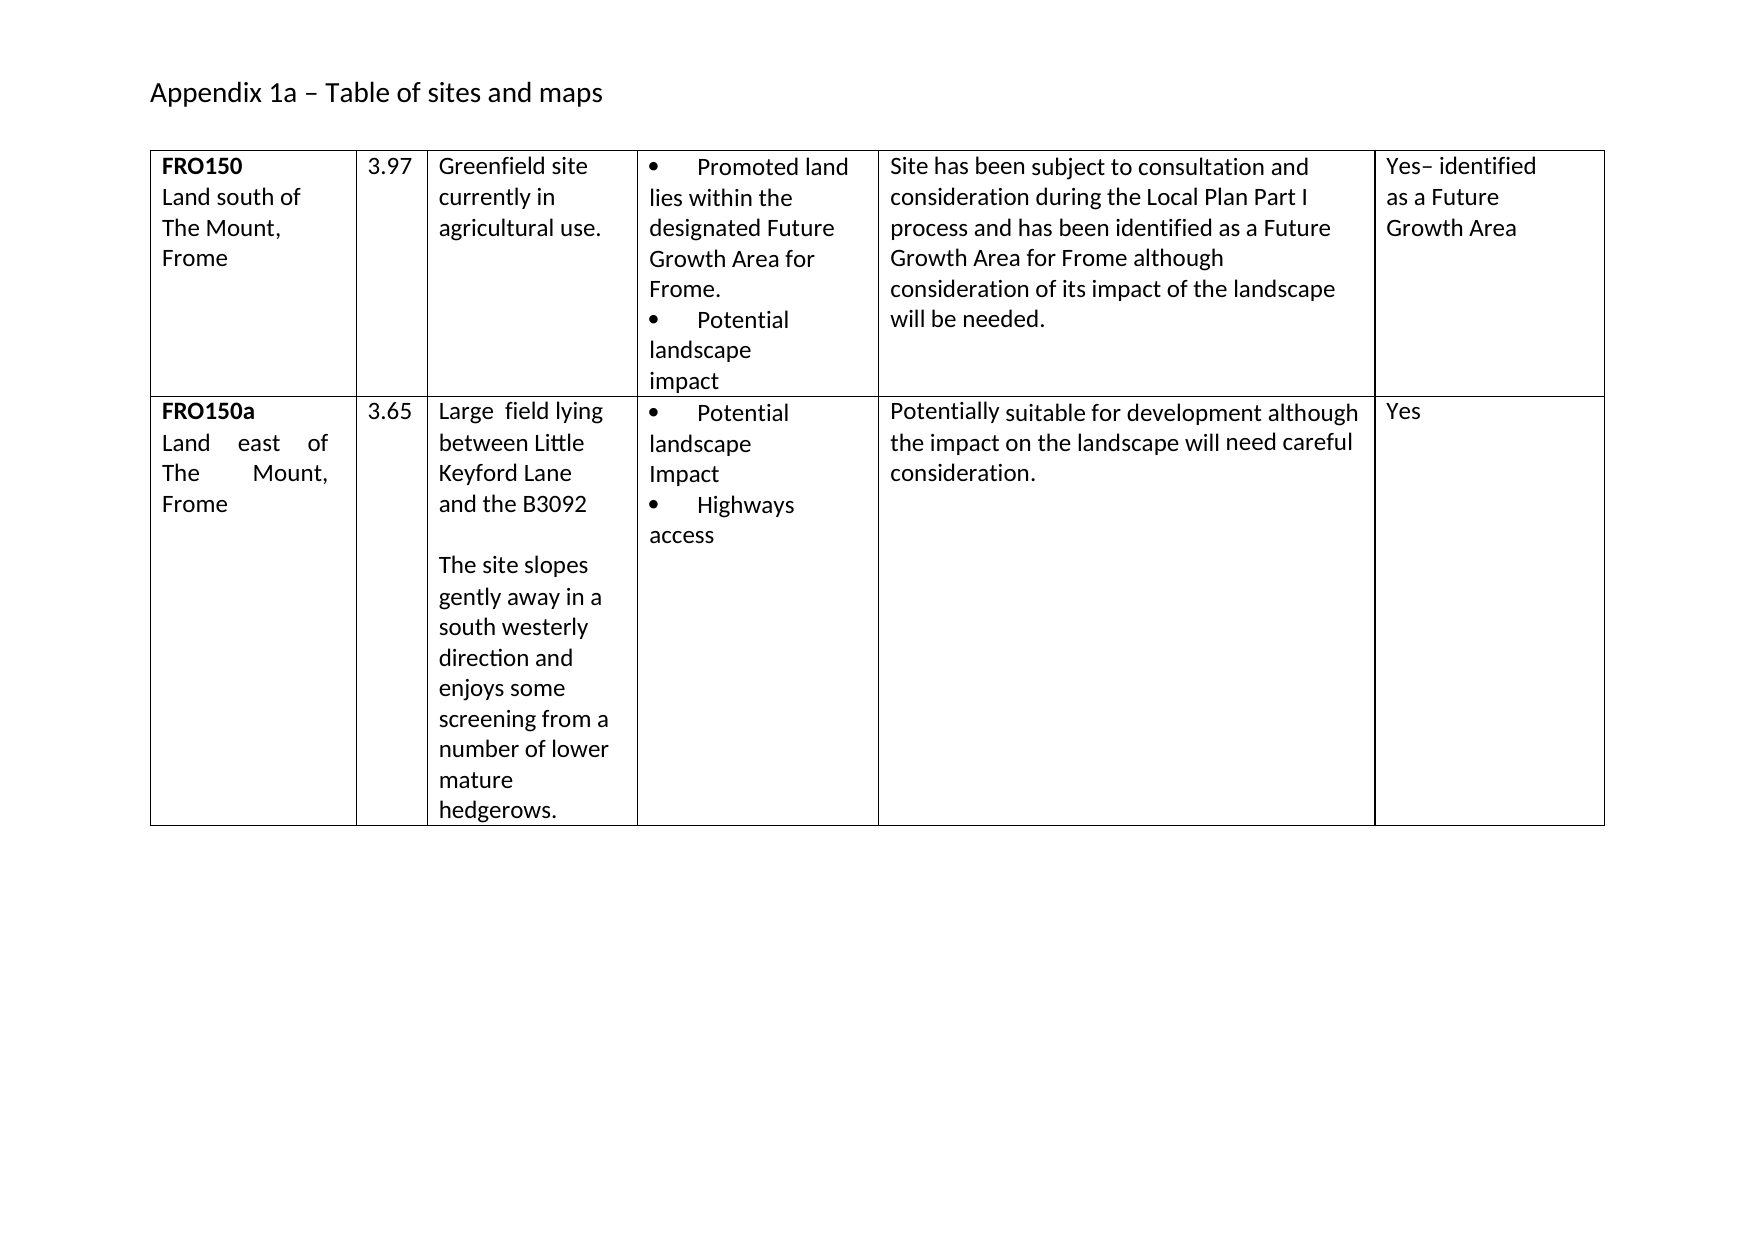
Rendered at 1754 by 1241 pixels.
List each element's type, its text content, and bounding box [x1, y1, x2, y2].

table_cell Large field lying between Little Keyford Lane and the B3092 The site slopes gently away in a south westerly direction and enjoys some screening from a number of lower mature hedgerows. [428, 397, 637, 825]
table_cell 3.65 [357, 397, 427, 825]
table_cell FRO150 Land south of The Mount, Frome [151, 151, 356, 396]
table_cell  Potential landscape Impact  Highways access [638, 397, 878, 825]
table_cell Greenfield site currently in agricultural use. [428, 151, 637, 396]
table_cell Site has been subject to consultation and consideration during the Local Plan Part I process and has been identified as a Future Growth Area for Frome although consideration of its impact of the landscape will be needed. [879, 151, 1374, 396]
table_cell  Promoted land lies within the designated Future Growth Area for Frome.  Potential landscape impact [638, 151, 878, 396]
table_cell Yes– identified as a Future Growth Area [1376, 151, 1604, 396]
table_cell Potentially suitable for development although the impact on the landscape will need careful consideration. [879, 397, 1374, 825]
table_cell FRO150a Land east of The Mount, Frome [151, 397, 356, 825]
table_cell Yes [1376, 397, 1604, 825]
table_cell 3.97 [357, 151, 427, 396]
